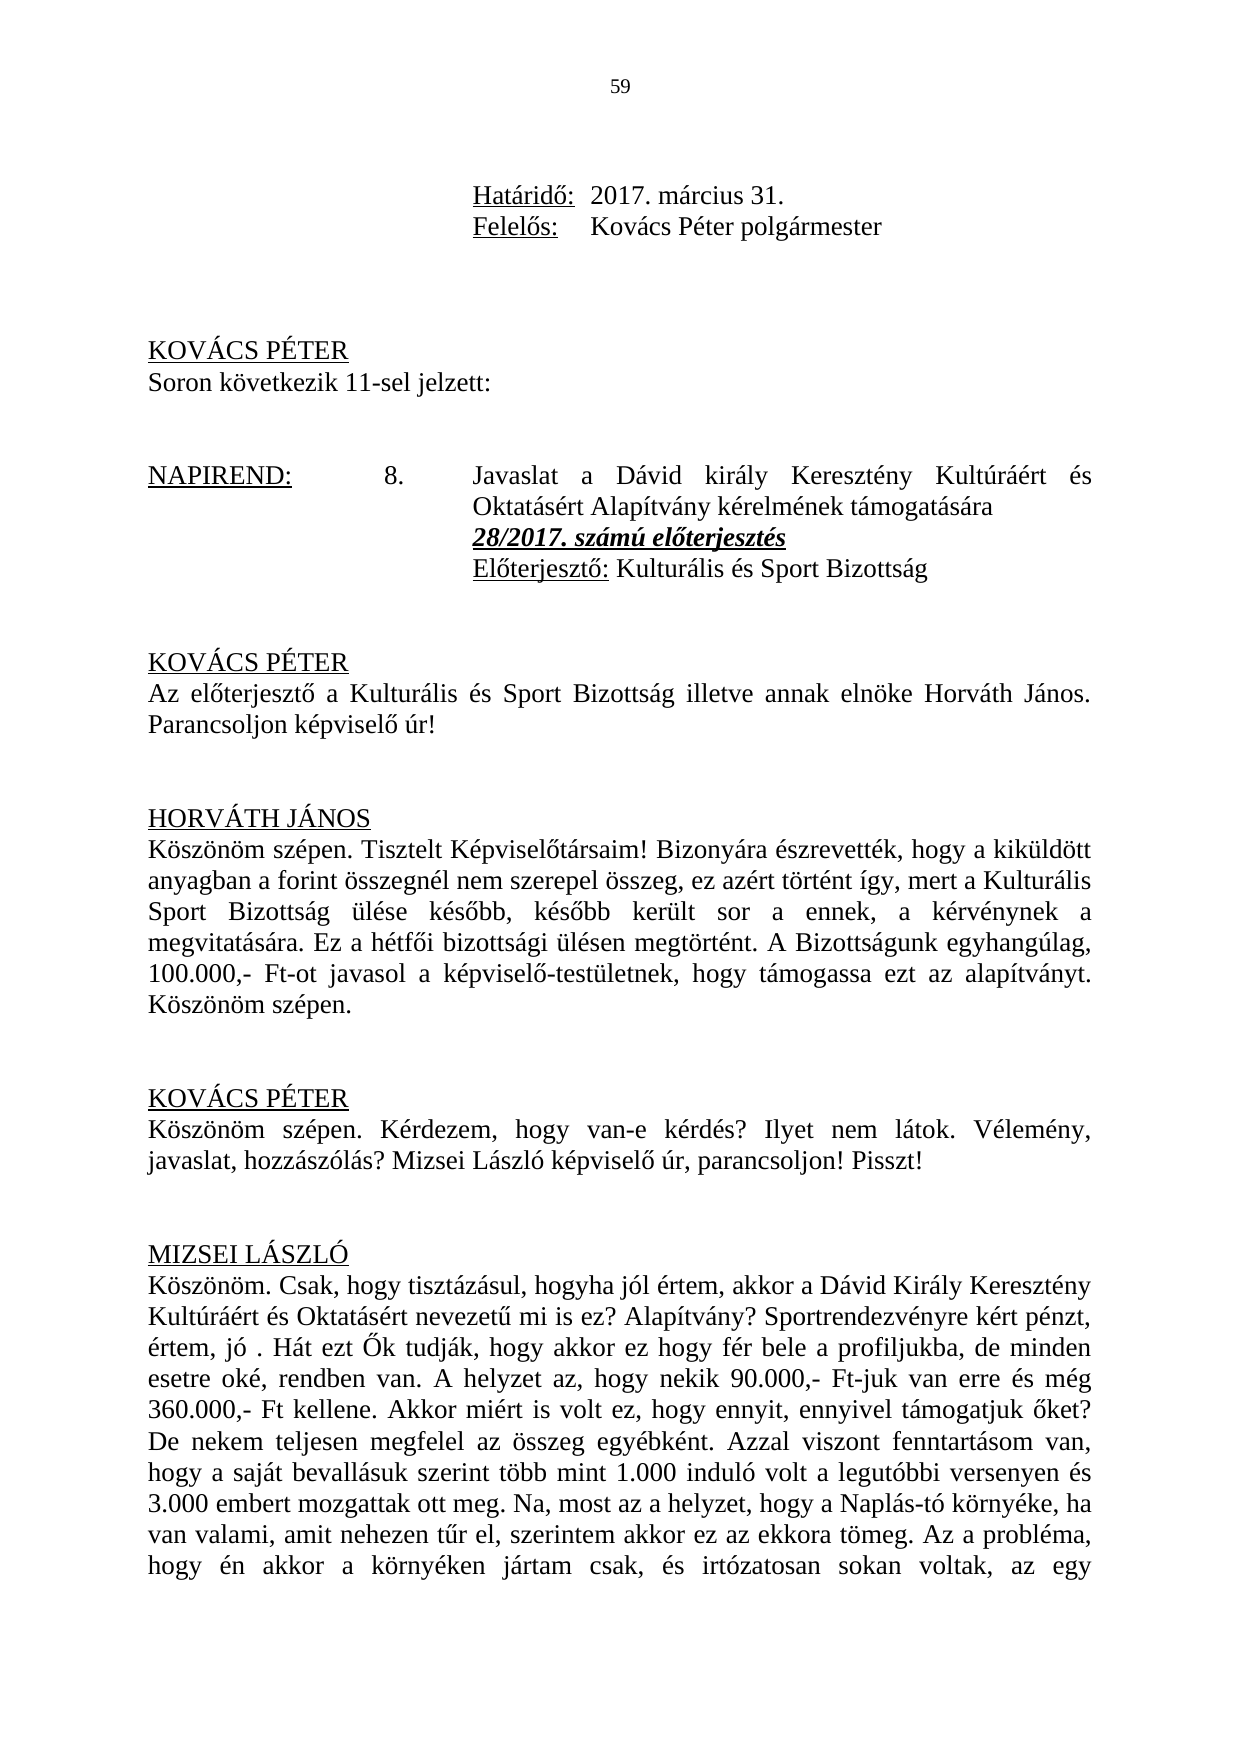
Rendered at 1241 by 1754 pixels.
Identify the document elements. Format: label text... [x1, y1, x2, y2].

text KOVÁCS PÉTER [148, 646, 1093, 677]
text Előterjesztő: Kulturális és Sport Bizottság [472, 552, 1093, 584]
text KOVÁCS PÉTER [148, 1082, 1093, 1113]
list 28/2017. számú előterjesztés [472, 521, 1093, 552]
text Az előterjesztő a Kulturális és Sport Bizottság illetve annak elnöke Horváth János. Parancsoljon képviselő úr! [148, 677, 1093, 739]
text MIZSEI LÁSZLÓ [148, 1238, 1093, 1269]
text Soron következik 11-sel jelzett: [148, 366, 1093, 397]
text Felelős: Kovács Péter polgármester [472, 210, 1093, 241]
text Köszönöm szépen. Kérdezem, hogy van-e kérdés? Ilyet nem látok. Vélemény, javaslat, hozzászólás? Mizsei László képviselő úr, parancsoljon! Pisszt! [148, 1113, 1093, 1175]
text KOVÁCS PÉTER [148, 334, 1093, 366]
text Köszönöm szépen. Tisztelt Képviselőtársaim! Bizonyára észrevették, hogy a kiküldött anyagban a forint összegnél nem szerepel összeg, ez azért történt így, mert a Kulturális Sport Bizottság ülése később, később került sor a ennek, a kérvénynek a megvitatására. Ez a hétfői bizottsági ülésen megtörtént. A Bizottságunk egyhangúlag, 100.000,- Ft-ot javasol a képviselő-testületnek, hogy támogassa ezt az alapítványt. Köszönöm szépen. [148, 833, 1093, 1020]
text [148, 1269, 1093, 1580]
text Határidő: 2017. március 31. [472, 179, 1093, 210]
list NAPIREND: 8. Javaslat a Dávid király Keresztény Kultúráért és Oktatásért Alapítvány kérelmének támogatására [148, 459, 1093, 521]
text HORVÁTH JÁNOS [148, 802, 1093, 833]
